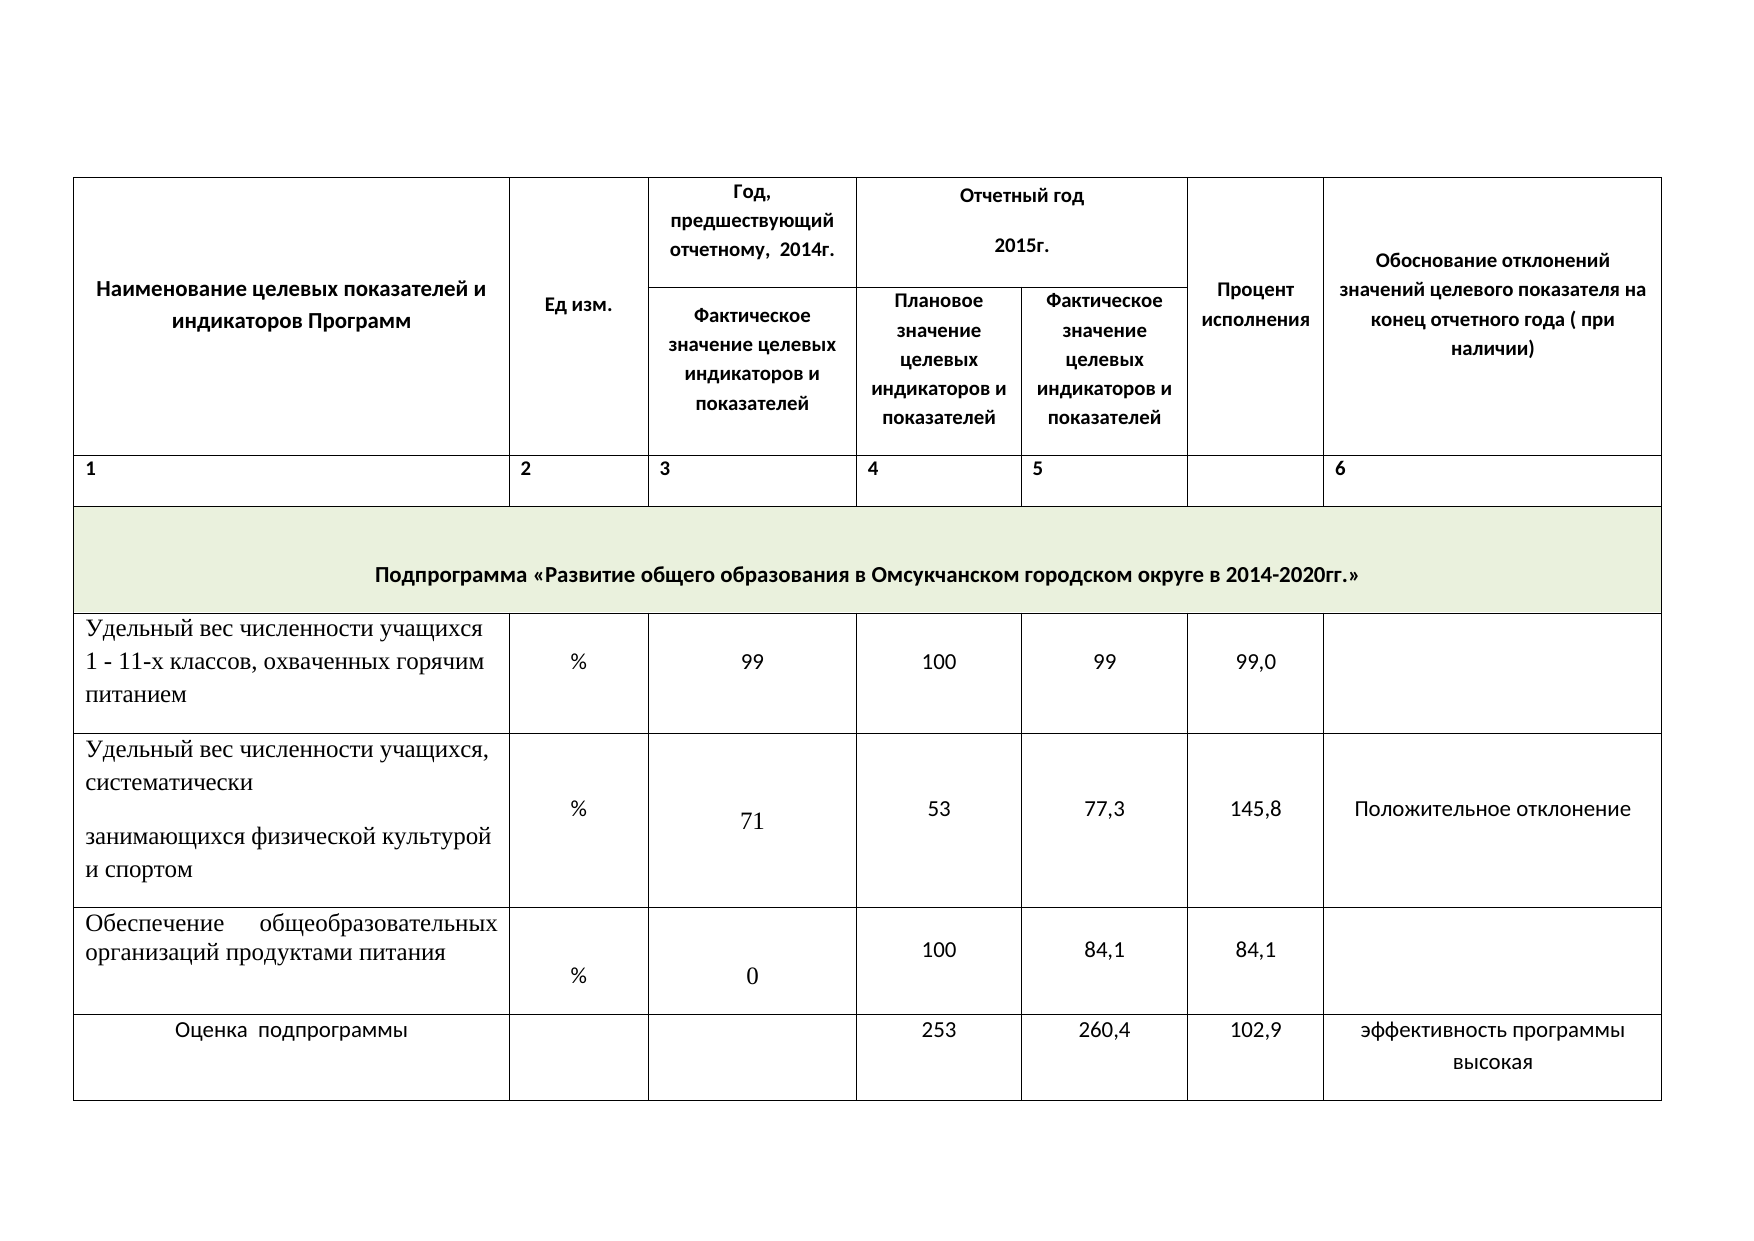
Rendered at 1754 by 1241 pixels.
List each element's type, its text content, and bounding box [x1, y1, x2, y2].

table_cell 1 [74, 456, 509, 506]
table_cell [649, 1015, 856, 1100]
table_cell Фактическое значение целевых индикаторов и показателей [649, 288, 856, 454]
table_header Наименование целевых показателей и индикаторов Программ [74, 178, 509, 454]
table_cell Подпрограмма «Развитие общего образования в Омсукчанском городском округе в 2014-2020гг.» [74, 507, 1661, 612]
table_cell 53 [857, 734, 1021, 907]
table_cell 2 [510, 456, 648, 506]
table_cell 4 [857, 456, 1021, 506]
table_cell 0 [649, 908, 856, 1014]
table_cell 77,3 [1022, 734, 1187, 907]
table_cell % [510, 734, 648, 907]
table_cell 100 [857, 908, 1021, 1014]
table_cell 5 [1022, 456, 1187, 506]
table_cell 99 [649, 614, 856, 733]
table_cell % [510, 908, 648, 1014]
table_cell 71 [649, 734, 856, 907]
table_header Год, предшествующий отчетному, 2014г. [649, 178, 856, 287]
table_header Обоснование отклонений значений целевого показателя на конец отчетного года ( при наличии) [1324, 178, 1661, 454]
table_cell Оценка подпрограммы [74, 1015, 509, 1100]
table_cell 84,1 [1022, 908, 1187, 1014]
table_cell % [510, 614, 648, 733]
table_cell Удельный вес численности учащихся 1 - 11-х классов, охваченных горячим питанием [74, 614, 509, 733]
table_cell эффективность программы высокая [1324, 1015, 1661, 1100]
table_cell 99,0 [1188, 614, 1323, 733]
table_header Отчетный год 2015г. [857, 178, 1187, 287]
table_cell [1324, 908, 1661, 1014]
table_cell 260,4 [1022, 1015, 1187, 1100]
table_cell [510, 1015, 648, 1100]
table_cell 253 [857, 1015, 1021, 1100]
table_cell 3 [649, 456, 856, 506]
table_cell 145,8 [1188, 734, 1323, 907]
table_cell 6 [1324, 456, 1661, 506]
table_cell Положительное отклонение [1324, 734, 1661, 907]
table_cell [1324, 614, 1661, 733]
table_cell 102,9 [1188, 1015, 1323, 1100]
table_cell 100 [857, 614, 1021, 733]
table_cell [1188, 456, 1323, 506]
table_cell Удельный вес численности учащихся, систематически занимающихся физической культурой и спортом [74, 734, 509, 907]
table_header Ед изм. [510, 178, 648, 454]
table_cell Обеспечение общеобразовательных организаций продуктами питания [74, 908, 509, 1014]
table_cell Плановое значение целевых индикаторов и показателей [857, 288, 1021, 454]
table_cell 99 [1022, 614, 1187, 733]
table_cell Фактическое значение целевых индикаторов и показателей [1022, 288, 1187, 454]
table_cell 84,1 [1188, 908, 1323, 1014]
table_header Процент исполнения [1188, 178, 1323, 454]
